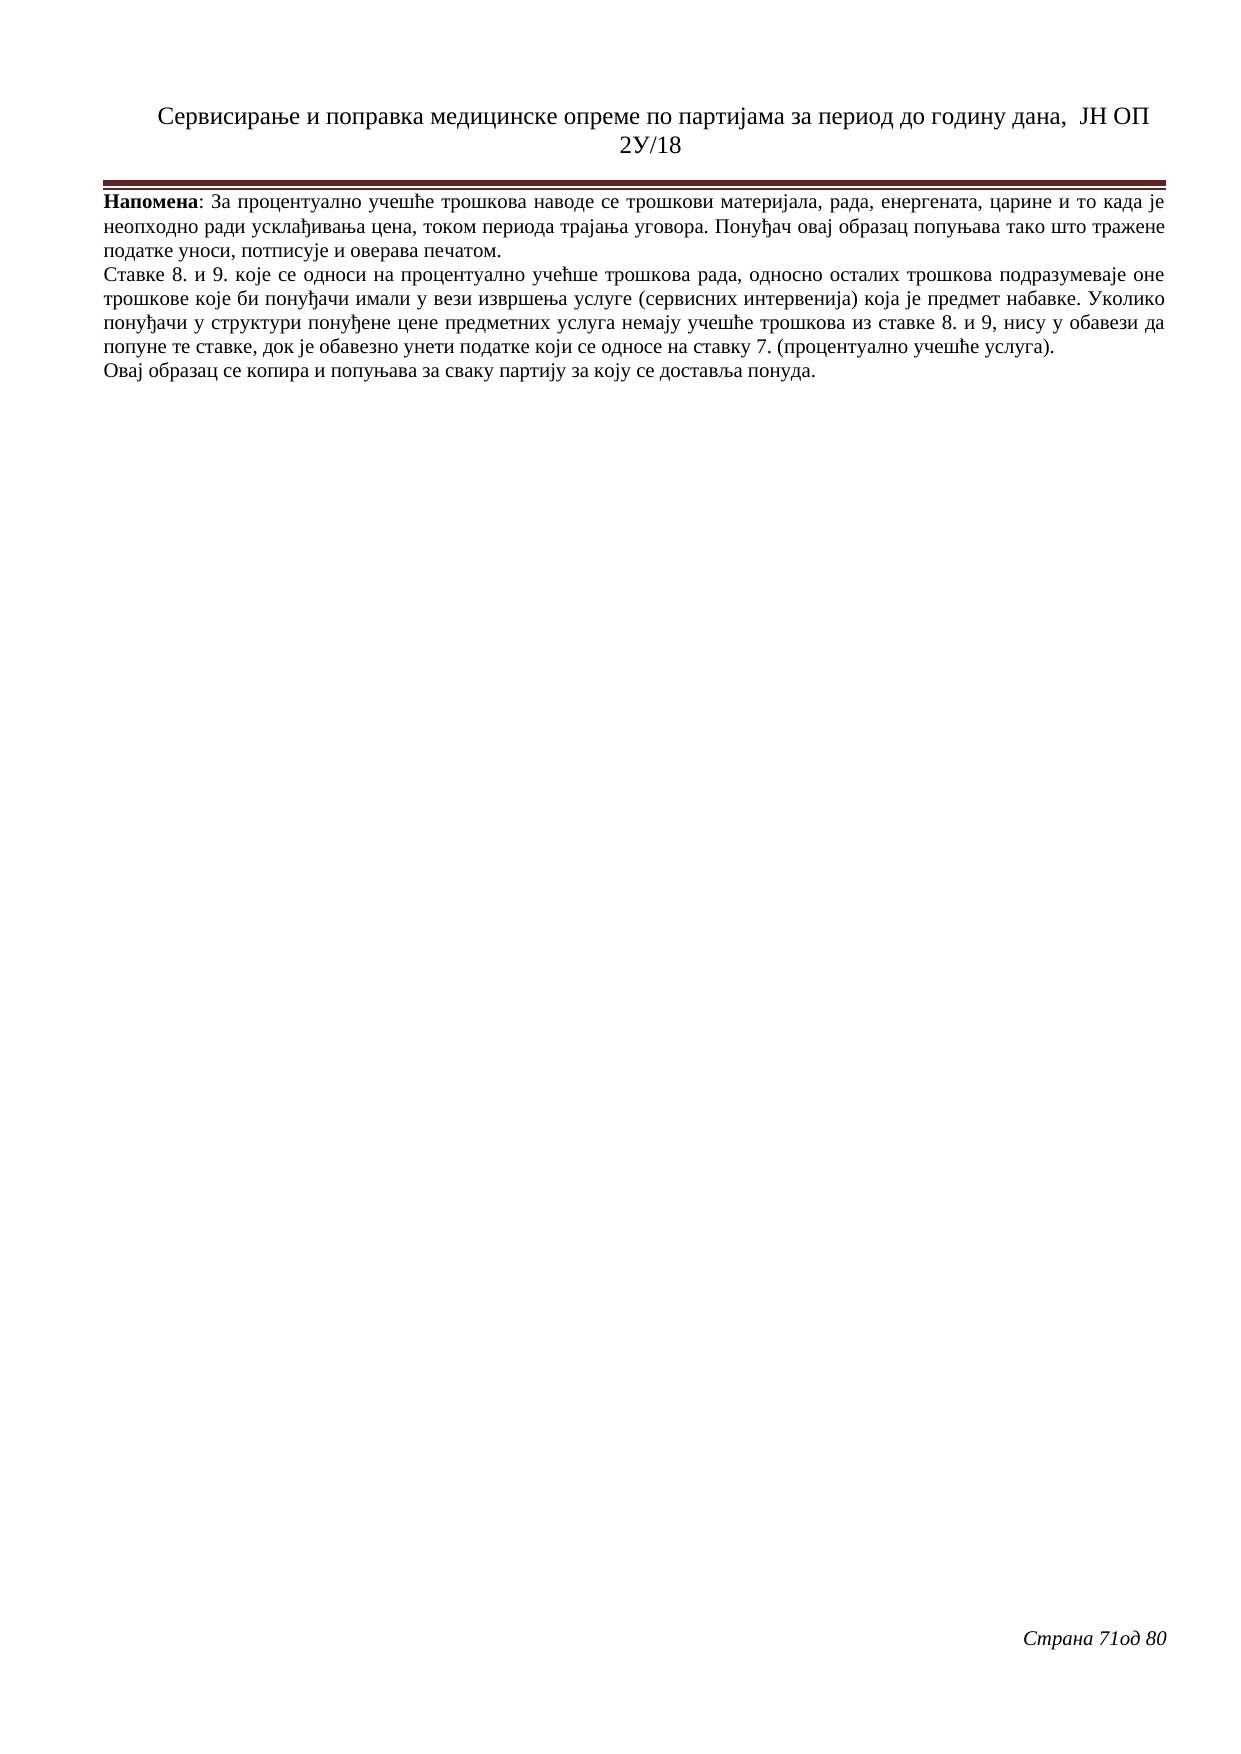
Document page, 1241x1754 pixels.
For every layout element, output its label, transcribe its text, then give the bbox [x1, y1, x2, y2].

text Овај образац се копира и попуњава за сваку партију за коју се доставља понуда. [103, 358, 1166, 382]
text Напомена: За процентуално учешће трошкова наводе се трошкови материјала, рада, енергената, царине и то када је неопходно ради усклађивања цена, током периода трајања уговора. Понуђач овај образац попуњава тако што тражене податке уноси, потписује и оверава печатом. [103, 190, 1166, 262]
text Ставке 8. и 9. које се односи на процентуално учећше трошкова рада, односно осталих трошкова подразумеваје оне трошкове које би понуђачи имали у вези извршења услуге (сервисних интервенија) која је предмет набавке. Уколико понуђачи у структури понуђене цене предметних услуга немају учешће трошкова из ставке 8. и 9, нису у обавези да попуне те ставке, док је обавезно унети податке који се односе на ставку 7. (процентуално учешће услуга). [103, 262, 1166, 358]
